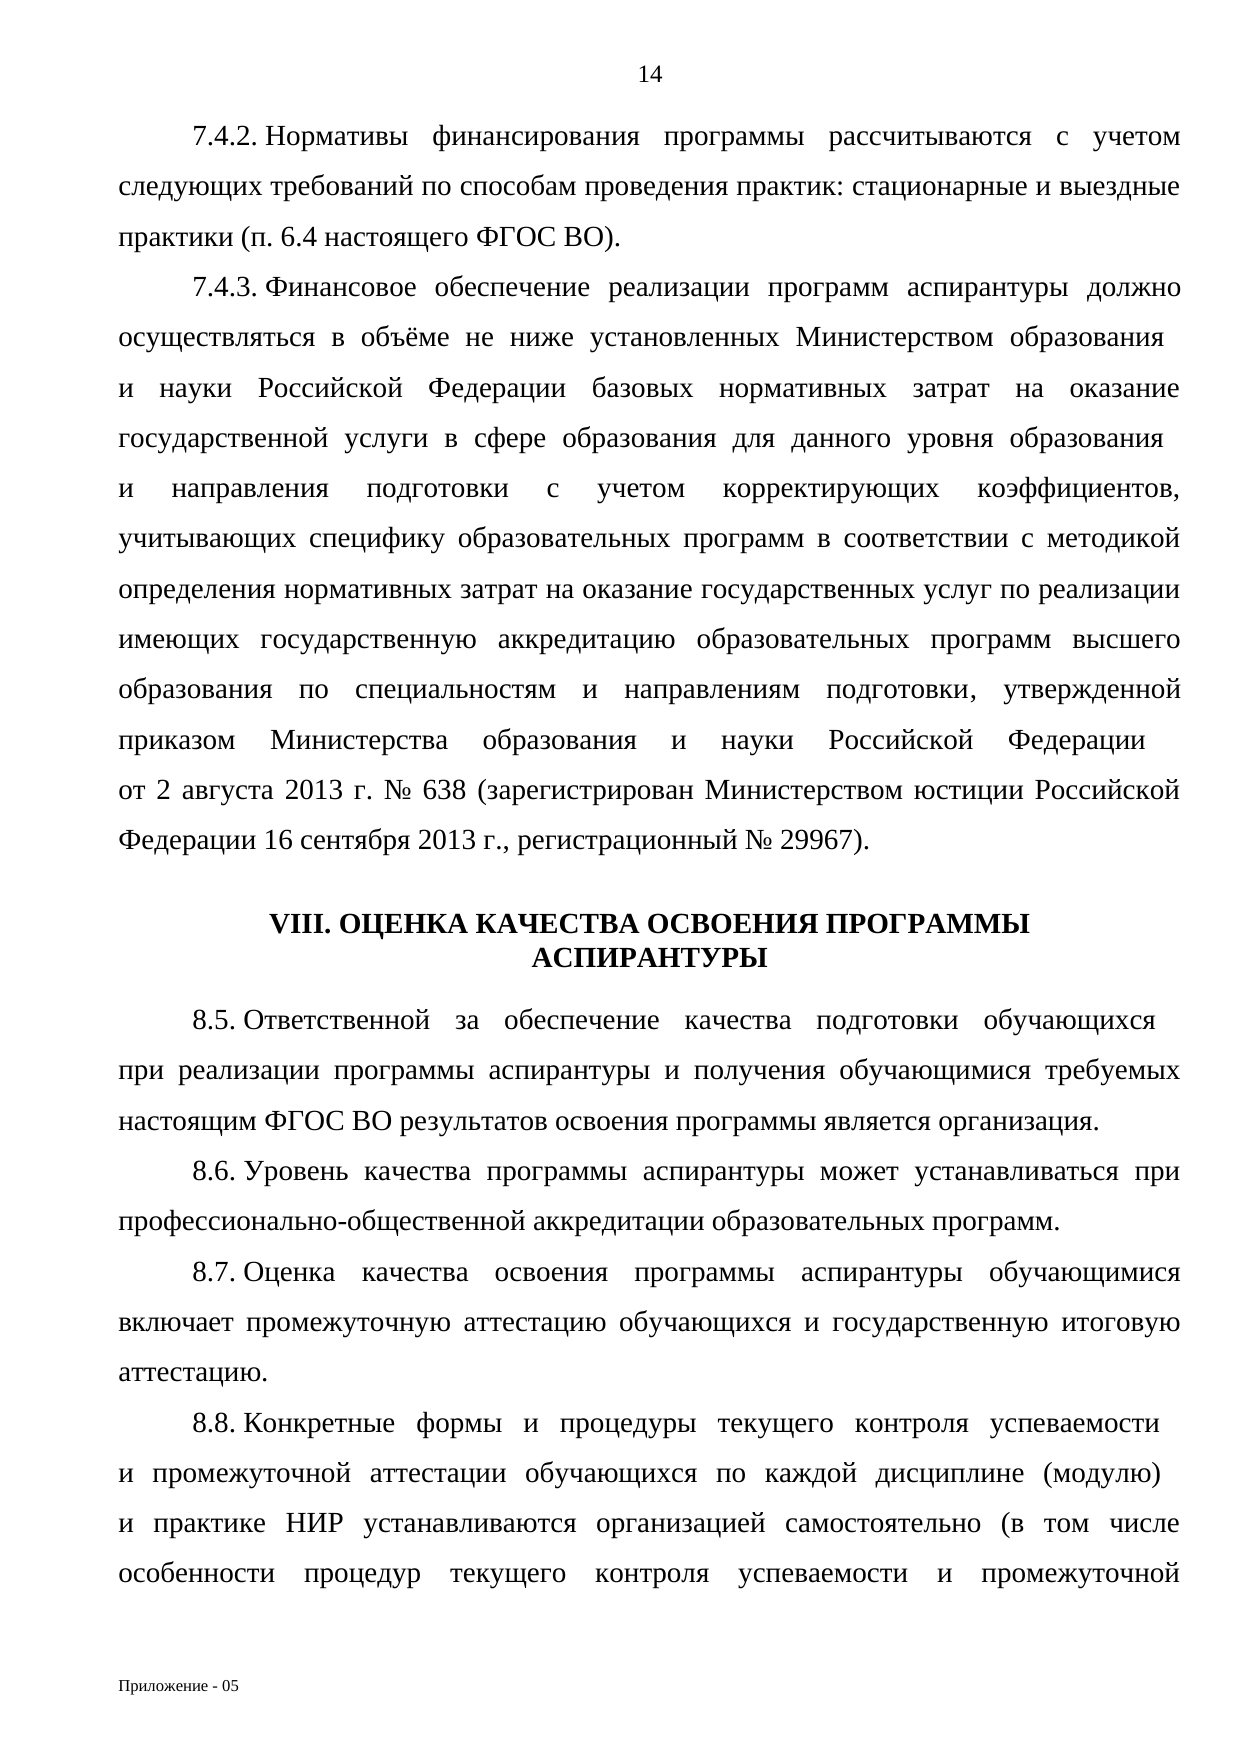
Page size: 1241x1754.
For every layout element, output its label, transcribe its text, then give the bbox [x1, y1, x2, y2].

text 8.6. Уровень качества программы аспирантуры может устанавливаться при профессионально-общественной аккредитации образовательных программ. [118, 1153, 1181, 1237]
text 7.4.2. Нормативы финансирования программы рассчитываются с учетом следующих требований по способам проведения практик: стационарные и выездные практики (п. 6.4 настоящего ФГОС ВО). [118, 118, 1181, 252]
text VIII. ОЦЕНКА КАЧЕСТВА ОСВОЕНИЯ ПРОГРАММЫ [118, 906, 1181, 940]
text АСПИРАНТУРЫ [118, 940, 1181, 973]
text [118, 1405, 1181, 1589]
text 8.7. Оценка качества освоения программы аспирантуры обучающимися включает промежуточную аттестацию обучающихся и государственную итоговую аттестацию. [118, 1254, 1181, 1388]
text 7.4.3. Финансовое обеспечение реализации программ аспирантуры должно осуществляться в объёме не ниже установленных Министерством образования и науки Российской Федерации базовых нормативных затрат на оказание государственной услуги в сфере образования для данного уровня образования и направления подготовки с учетом корректирующих коэффициентов, учитывающих специфику образовательных программ в соответствии с методикой определения нормативных затрат на оказание государственных услуг по реализации имеющих государственную аккредитацию образовательных программ высшего образования по специальностям и направлениям подготовки, утвержденной приказом Министерства образования и науки Российской Федерации от 2 августа 2013 г. № 638 (зарегистрирован Министерством юстиции Российской Федерации 16 сентября 2013 г., регистрационный № 29967). [118, 269, 1181, 856]
text 8.5. Ответственной за обеспечение качества подготовки обучающихся при реализации программы аспирантуры и получения обучающимися требуемых настоящим ФГОС ВО результатов освоения программы является организация. [118, 1002, 1181, 1136]
